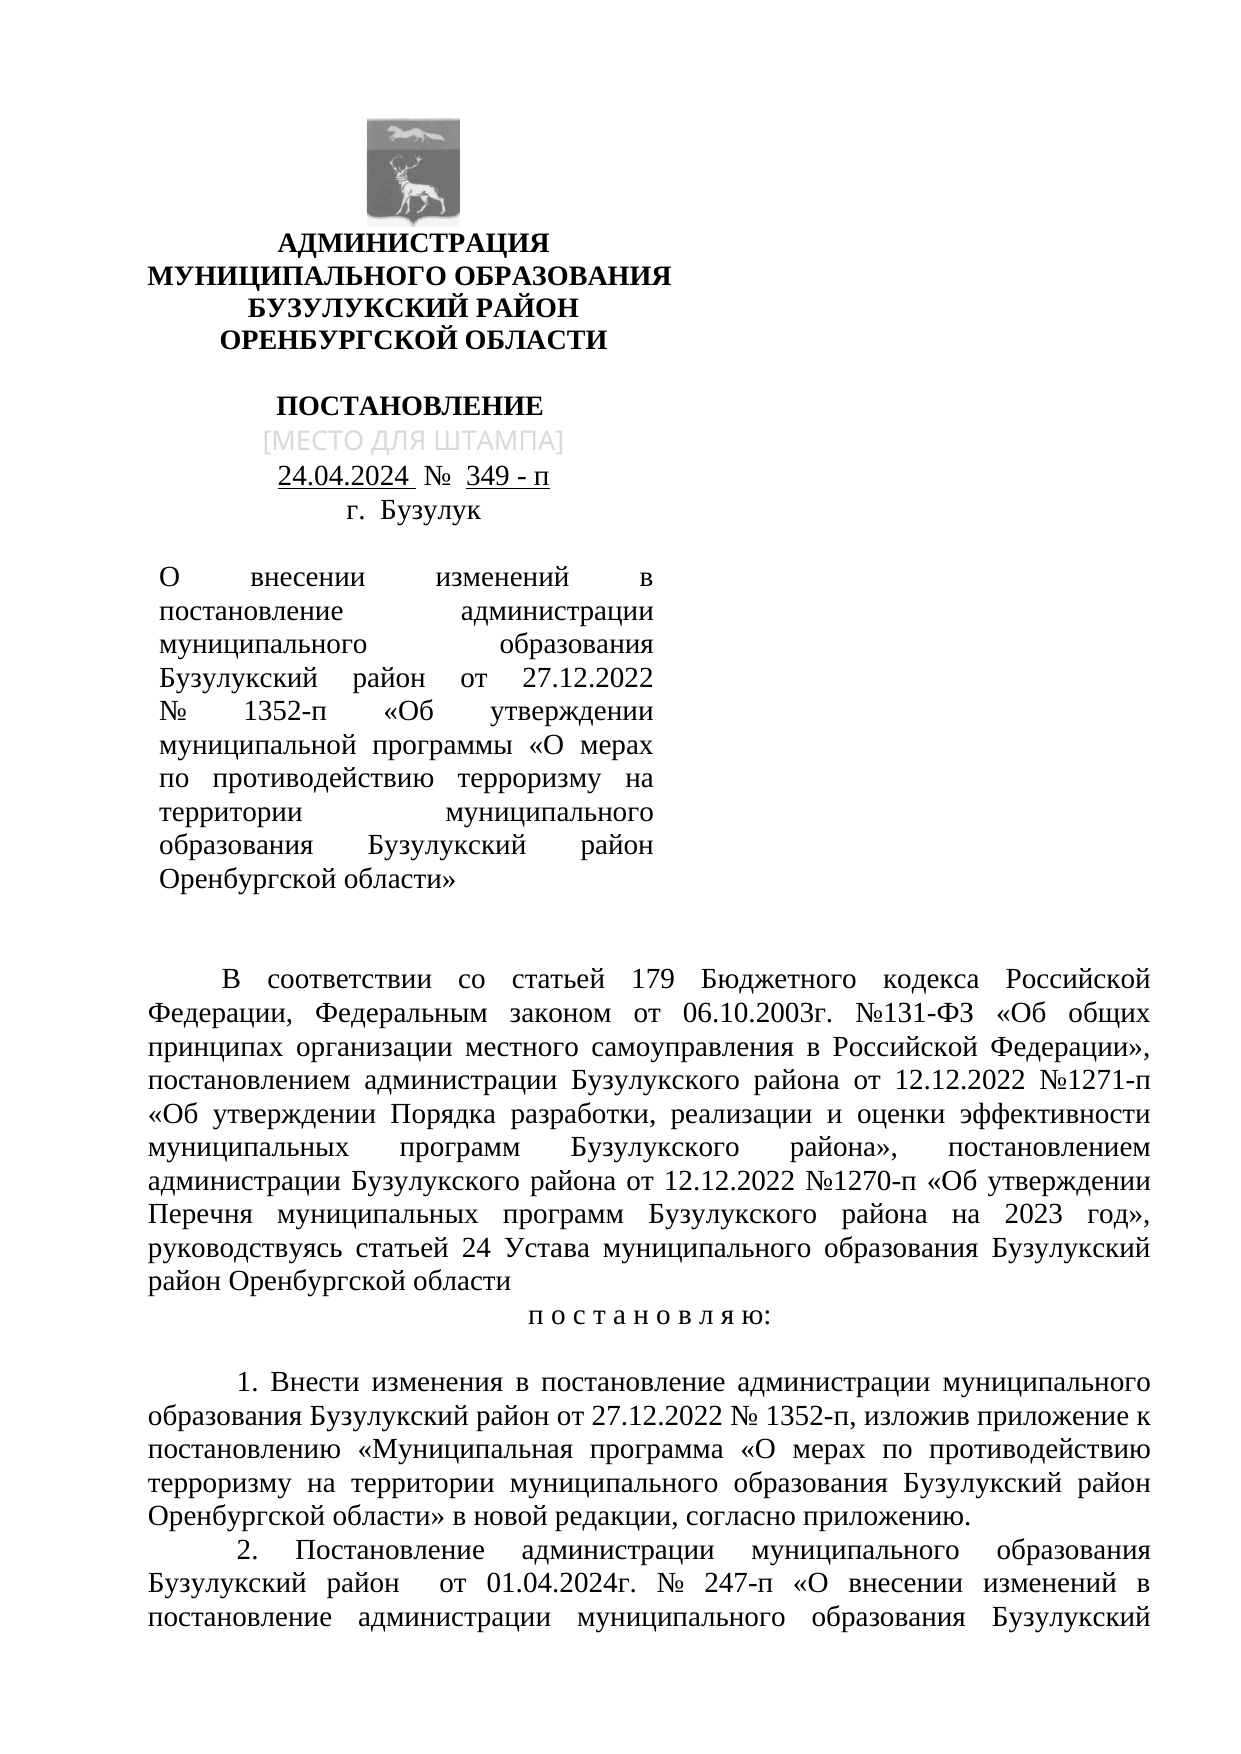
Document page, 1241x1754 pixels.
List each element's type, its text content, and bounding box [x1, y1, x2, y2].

text г. Бузулук [148, 492, 679, 526]
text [148, 1532, 1152, 1632]
text МУНИЦИПАЛЬНОГО ОБРАЗОВАНИЯ [133, 258, 679, 291]
text п о с т а н о в л я ю: [148, 1297, 1152, 1331]
text ПОСТАНОВЛЕНИЕ [МЕСТО ДЛЯ ШТАМПА] [148, 389, 679, 458]
text АДМИНИСТРАЦИЯ [148, 226, 679, 258]
text ОРЕНБУРГСКОЙ ОБЛАСТИ [148, 323, 679, 356]
picture [366, 118, 460, 227]
text В соответствии со статьей 179 Бюджетного кодекса Российской Федерации, Федеральным законом от 06.10.2003г. №131-ФЗ «Об общих принципах организации местного самоуправления в Российской Федерации», постановлением администрации Бузулукского района от 12.12.2022 №1271-п «Об утверждении Порядка разработки, реализации и оценки эффективности муниципальных программ Бузулукского района», постановлением администрации Бузулукского района от 12.12.2022 №1270-п «Об утверждении Перечня муниципальных программ Бузулукского района на 2023 год», руководствуясь статьей 24 Устава муниципального образования Бузулукский район Оренбургской области [148, 962, 1152, 1297]
table_header О внесении изменений в постановление администрации муниципального образования Бузулукский район от 27.12.2022 № 1352-п «Об утверждении муниципальной программы «О мерах по противодействию терроризму на территории муниципального образования Бузулукский район Оренбургской области» [148, 526, 665, 962]
text 24.04.2024 № 349 - п [148, 458, 679, 492]
text 1. Внести изменения в постановление администрации муниципального образования Бузулукский район от 27.12.2022 № 1352-п, изложив приложение к постановлению «Муниципальная программа «О мерах по противодействию терроризму на территории муниципального образования Бузулукский район Оренбургской области» в новой редакции, согласно приложению. [148, 1364, 1152, 1532]
text БУЗУЛУКСКИЙ РАЙОН [148, 291, 679, 323]
